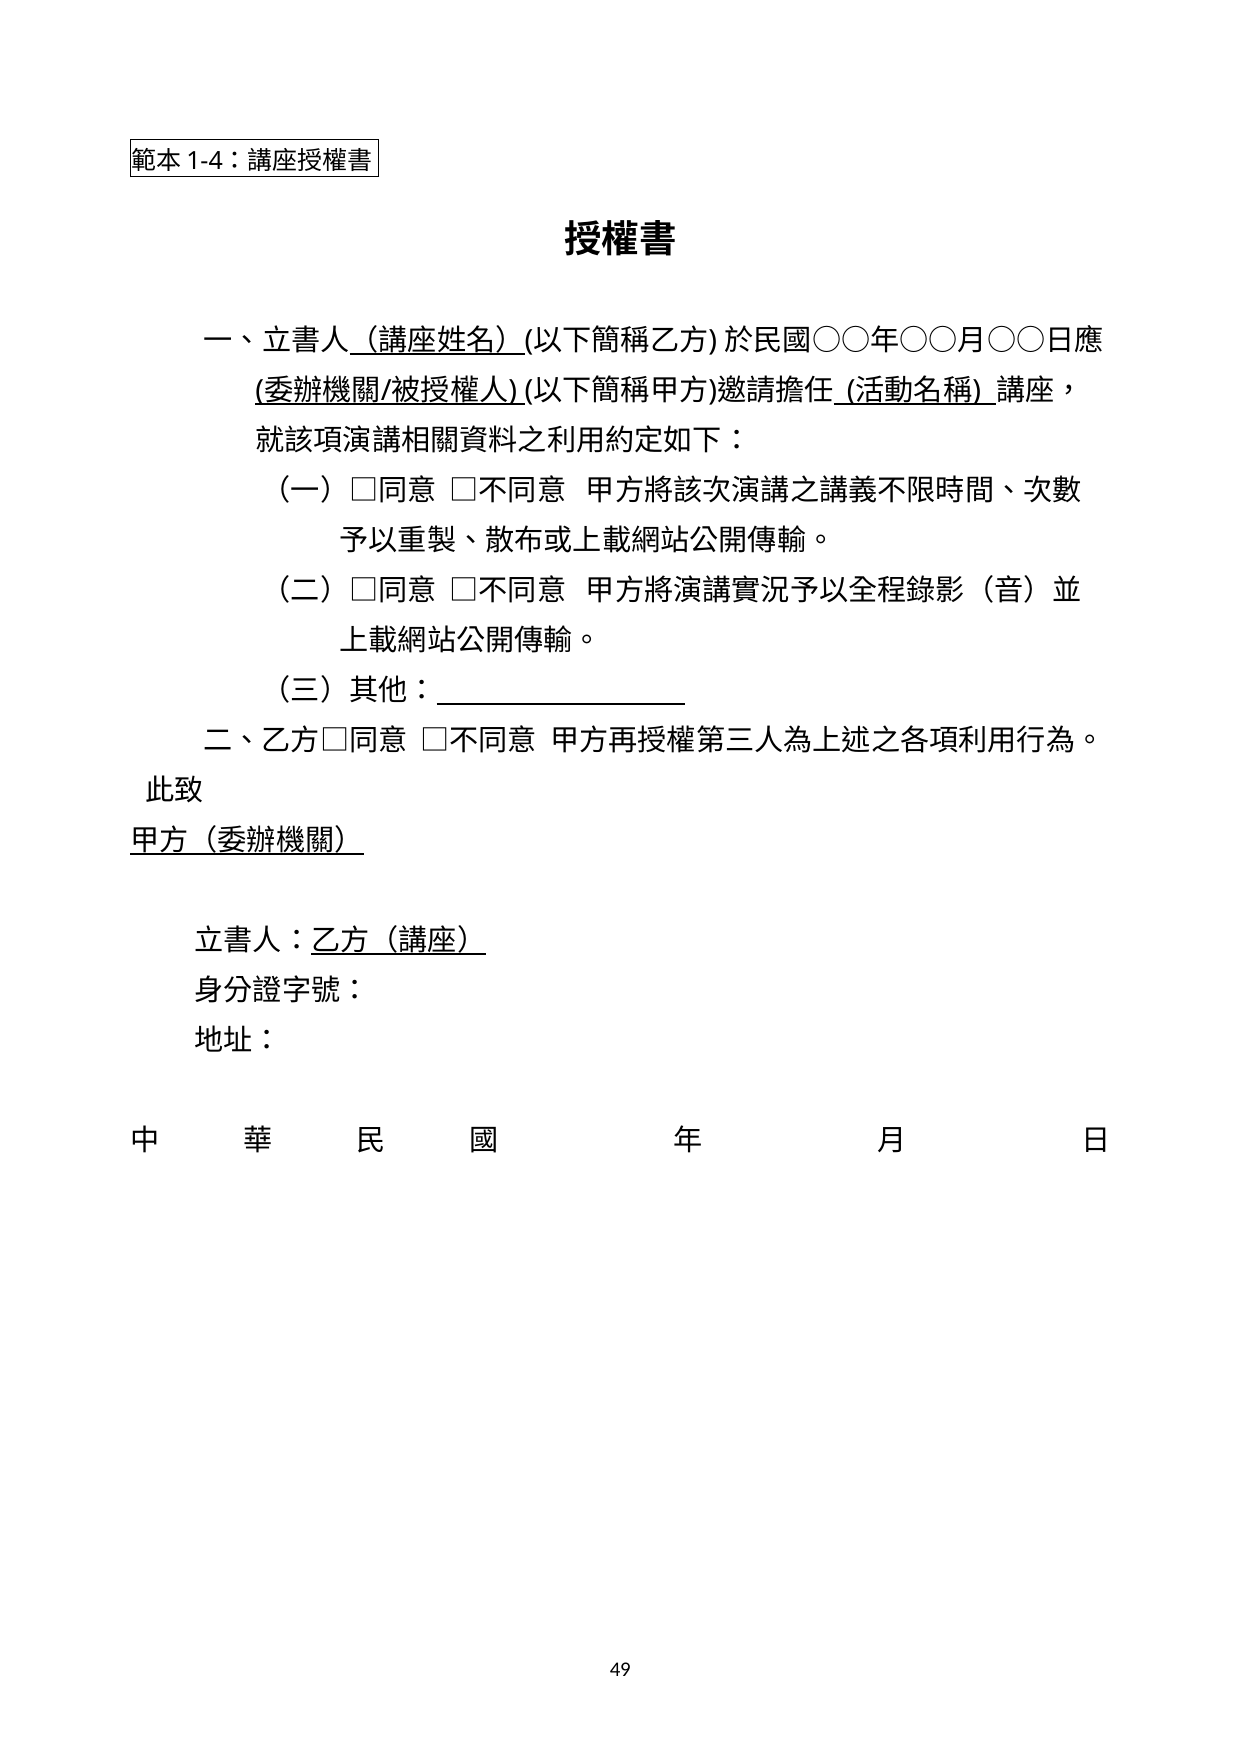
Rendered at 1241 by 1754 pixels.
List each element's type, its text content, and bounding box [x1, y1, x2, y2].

text （二）□同意 □不同意 甲方將演講實況予以全程錄影（音）並上載網站公開傳輸。 [261, 561, 1110, 661]
text （一）□同意 □不同意 甲方將該次演講之講義不限時間、次數予以重製、散布或上載網站公開傳輸。 [261, 461, 1110, 561]
text 地址： [130, 1011, 1110, 1061]
text （三）其他： [261, 661, 1110, 711]
text 二、乙方□同意 □不同意 甲方再授權第三人為上述之各項利用行為。 [203, 711, 1110, 761]
text 範本1-4：講座授權書 [130, 136, 1110, 177]
text 身分證字號： [130, 961, 1110, 1011]
text 甲方（委辦機關） [130, 811, 1110, 861]
text 此致 [130, 761, 1110, 811]
text 一、立書人（講座姓名）(以下簡稱乙方) 於民國○○年○○月○○日應(委辦機關/被授權人) (以下簡稱甲方)邀請擔任 (活動名稱) 講座，就該項演講相關資料之利用約定如下： [203, 311, 1110, 461]
text 授權書 [130, 219, 1110, 261]
text 立書人：乙方（講座） [130, 911, 1110, 961]
text 中華民國 年 月 日 [130, 1111, 1110, 1161]
